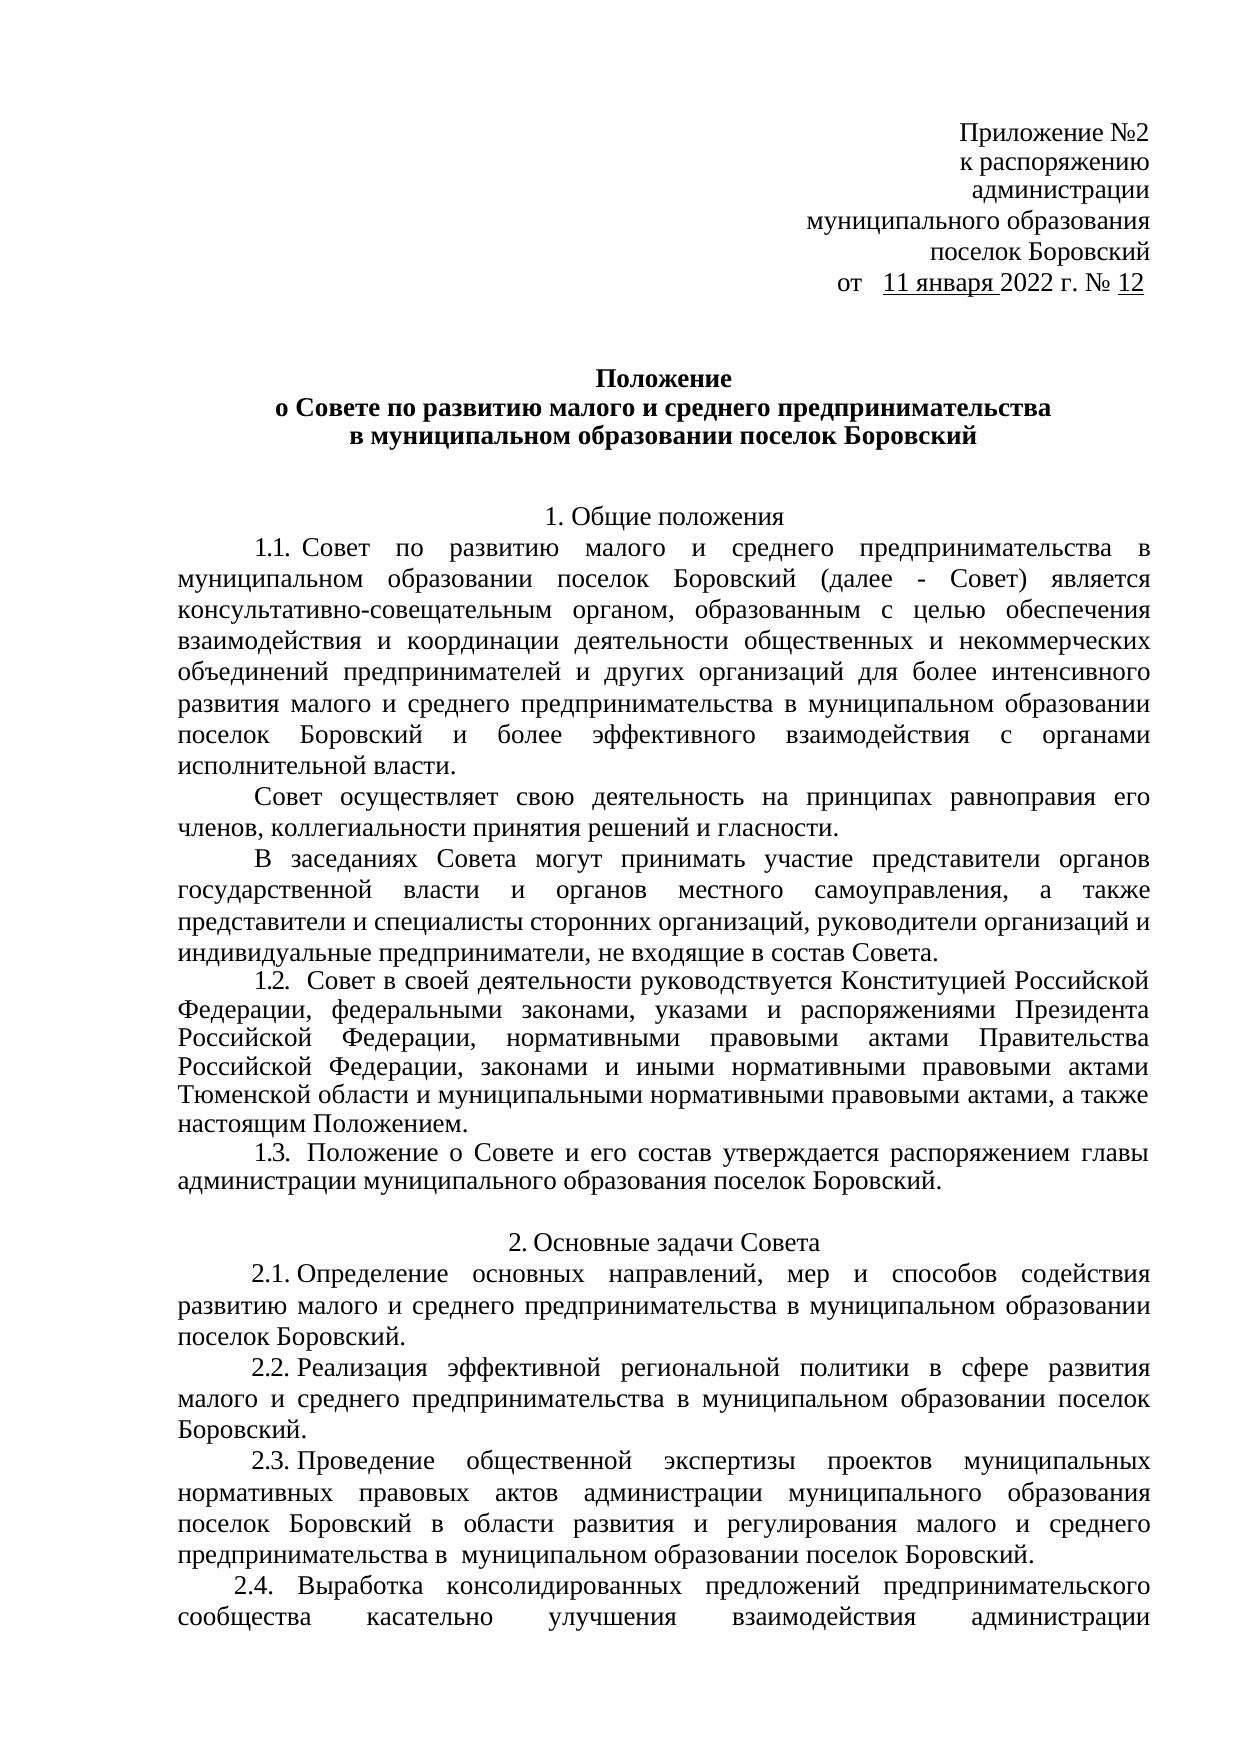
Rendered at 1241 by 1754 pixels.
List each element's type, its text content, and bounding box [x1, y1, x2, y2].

text Совет осуществляет свою деятельность на принципах равноправия его членов, коллегиальности принятия решений и гласности. [177, 780, 1152, 842]
text о Совете по развитию малого и среднего предпринимательства [177, 393, 1150, 422]
list Реализация эффективной региональной политики в сфере развития малого и среднего предпринимательства в муниципальном образовании поселок Боровский. [177, 1351, 1152, 1444]
text В заседаниях Совета могут принимать участие представители органов государственной власти и органов местного самоуправления, а также представители и специалисты сторонних организаций, руководители организаций и индивидуальные предприниматели, не входящие в состав Совета. [177, 842, 1152, 967]
text администрации [177, 176, 1150, 204]
text Приложение №2 [177, 118, 1149, 147]
text 1. Общие положения [177, 500, 1151, 531]
text в муниципальном образовании поселок Боровский [177, 422, 1150, 450]
text 2. Основные задачи Совета [177, 1226, 1152, 1258]
text от 11 января 2022 г. № 12 [177, 267, 1150, 298]
list Совет в своей деятельности руководствуется Конституцией Российской Федерации, федеральными законами, указами и распоряжениями Президента Российской Федерации, нормативными правовыми актами Правительства Российской Федерации, законами и иными нормативными правовыми актами Тюменской области и муниципальными нормативными правовыми актами, а также настоящим Положением. [177, 967, 1150, 1138]
list Положение о Совете и его состав утверждается распоряжением главы администрации муниципального образования поселок Боровский. [177, 1138, 1151, 1195]
text 1.1. Совет по развитию малого и среднего предпринимательства в муниципальном образовании поселок Боровский (далее - Совет) является консультативно-совещательным органом, образованным с целью обеспечения взаимодействия и координации деятельности общественных и некоммерческих объединений предпринимателей и других организаций для более интенсивного развития малого и среднего предпринимательства в муниципальном образовании поселок Боровский и более эффективного взаимодействия с органами исполнительной власти. [177, 531, 1152, 780]
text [177, 1569, 1152, 1631]
list Определение основных направлений, мер и способов содействия развитию малого и среднего предпринимательства в муниципальном образовании поселок Боровский. [177, 1258, 1152, 1351]
text Положение [177, 365, 1150, 393]
text муниципального образования [177, 204, 1150, 235]
list Проведение общественной экспертизы проектов муниципальных нормативных правовых актов администрации муниципального образования поселок Боровский в области развития и регулирования малого и среднего предпринимательства в муниципальном образовании поселок Боровский. [177, 1444, 1152, 1569]
text к распоряжению [177, 147, 1150, 176]
text поселок Боровский [177, 235, 1150, 267]
